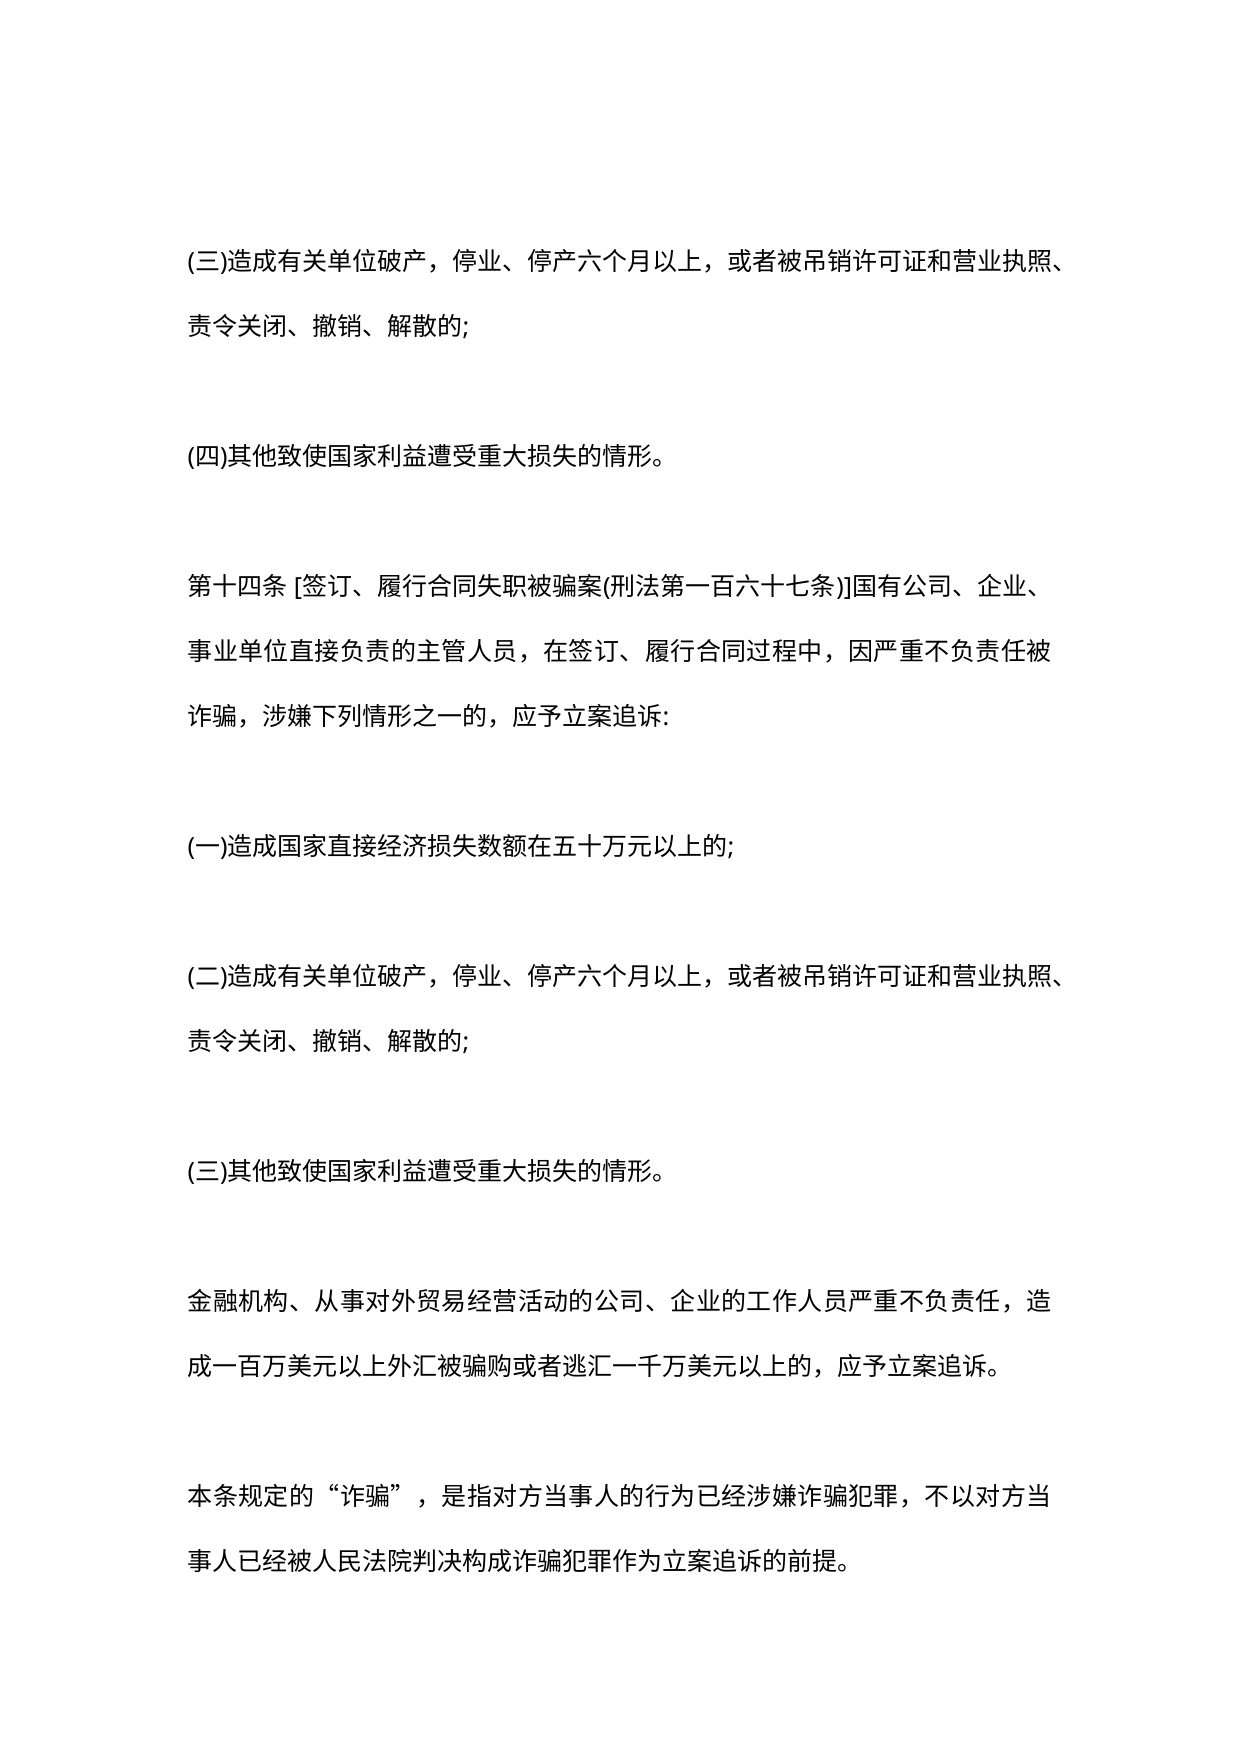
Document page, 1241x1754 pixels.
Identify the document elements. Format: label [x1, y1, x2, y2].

text [187, 162, 1053, 1592]
